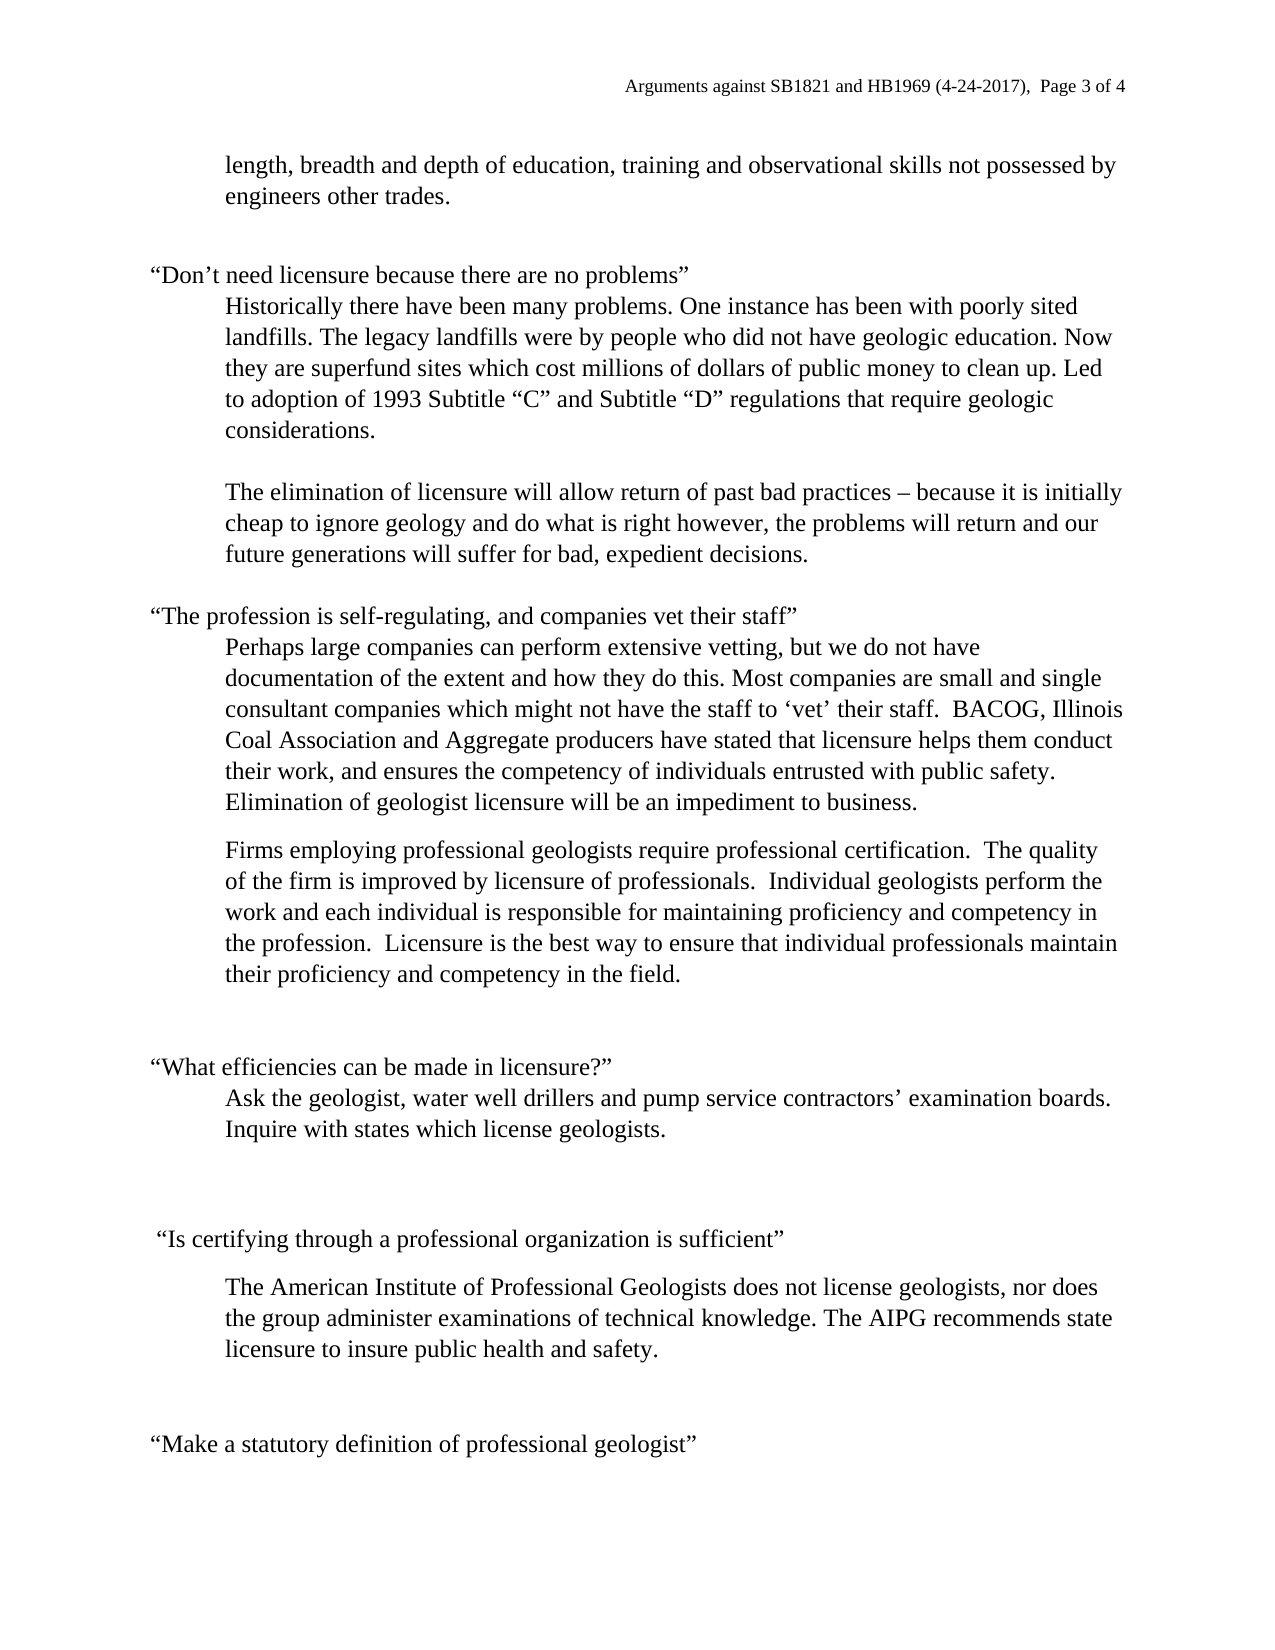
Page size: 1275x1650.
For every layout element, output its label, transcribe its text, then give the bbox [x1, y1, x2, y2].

text “Don’t need licensure because there are no problems” [150, 260, 1125, 288]
text The elimination of licensure will allow return of past bad practices – because it is initially cheap to ignore geology and do what is right however, the problems will return and our future generations will suffer for bad, expedient decisions. [225, 477, 1125, 568]
text Historically there have been many problems. One instance has been with poorly sited landfills. The legacy landfills were by people who did not have geologic education. Now they are superfund sites which cost millions of dollars of public money to clean up. Led to adoption of 1993 Subtitle “C” and Subtitle “D” regulations that require geologic considerations. [225, 291, 1125, 444]
text The American Institute of Professional Geologists does not license geologists, nor does the group administer examinations of technical knowledge. The AIPG recommends state licensure to insure public health and safety. [225, 1272, 1125, 1363]
text “Is certifying through a professional organization is sufficient” [150, 1224, 1125, 1253]
text Firms employing professional geologists require professional certification. The quality of the firm is improved by licensure of professionals. Individual geologists perform the work and each individual is responsible for maintaining proficiency and competency in the profession. Licensure is the best way to ensure that individual professionals maintain their proficiency and competency in the field. [225, 835, 1125, 988]
text “What efficiencies can be made in licensure?” [150, 1052, 1125, 1081]
text Perhaps large companies can perform extensive vetting, but we do not have documentation of the extent and how they do this. Most companies are small and single consultant companies which might not have the staff to ‘vet’ their staff. BACOG, Illinois Coal Association and Aggregate producers have stated that licensure helps them conduct their work, and ensures the competency of individuals entrusted with public safety. Elimination of geologist licensure will be an impediment to business. [225, 632, 1125, 816]
text “The profession is self-regulating, and companies vet their staff” [150, 601, 1125, 630]
text “Make a statutory definition of professional geologist” [150, 1429, 1125, 1458]
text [225, 150, 1125, 210]
text Ask the geologist, water well drillers and pump service contractors’ examination boards. Inquire with states which license geologists. [225, 1083, 1125, 1143]
